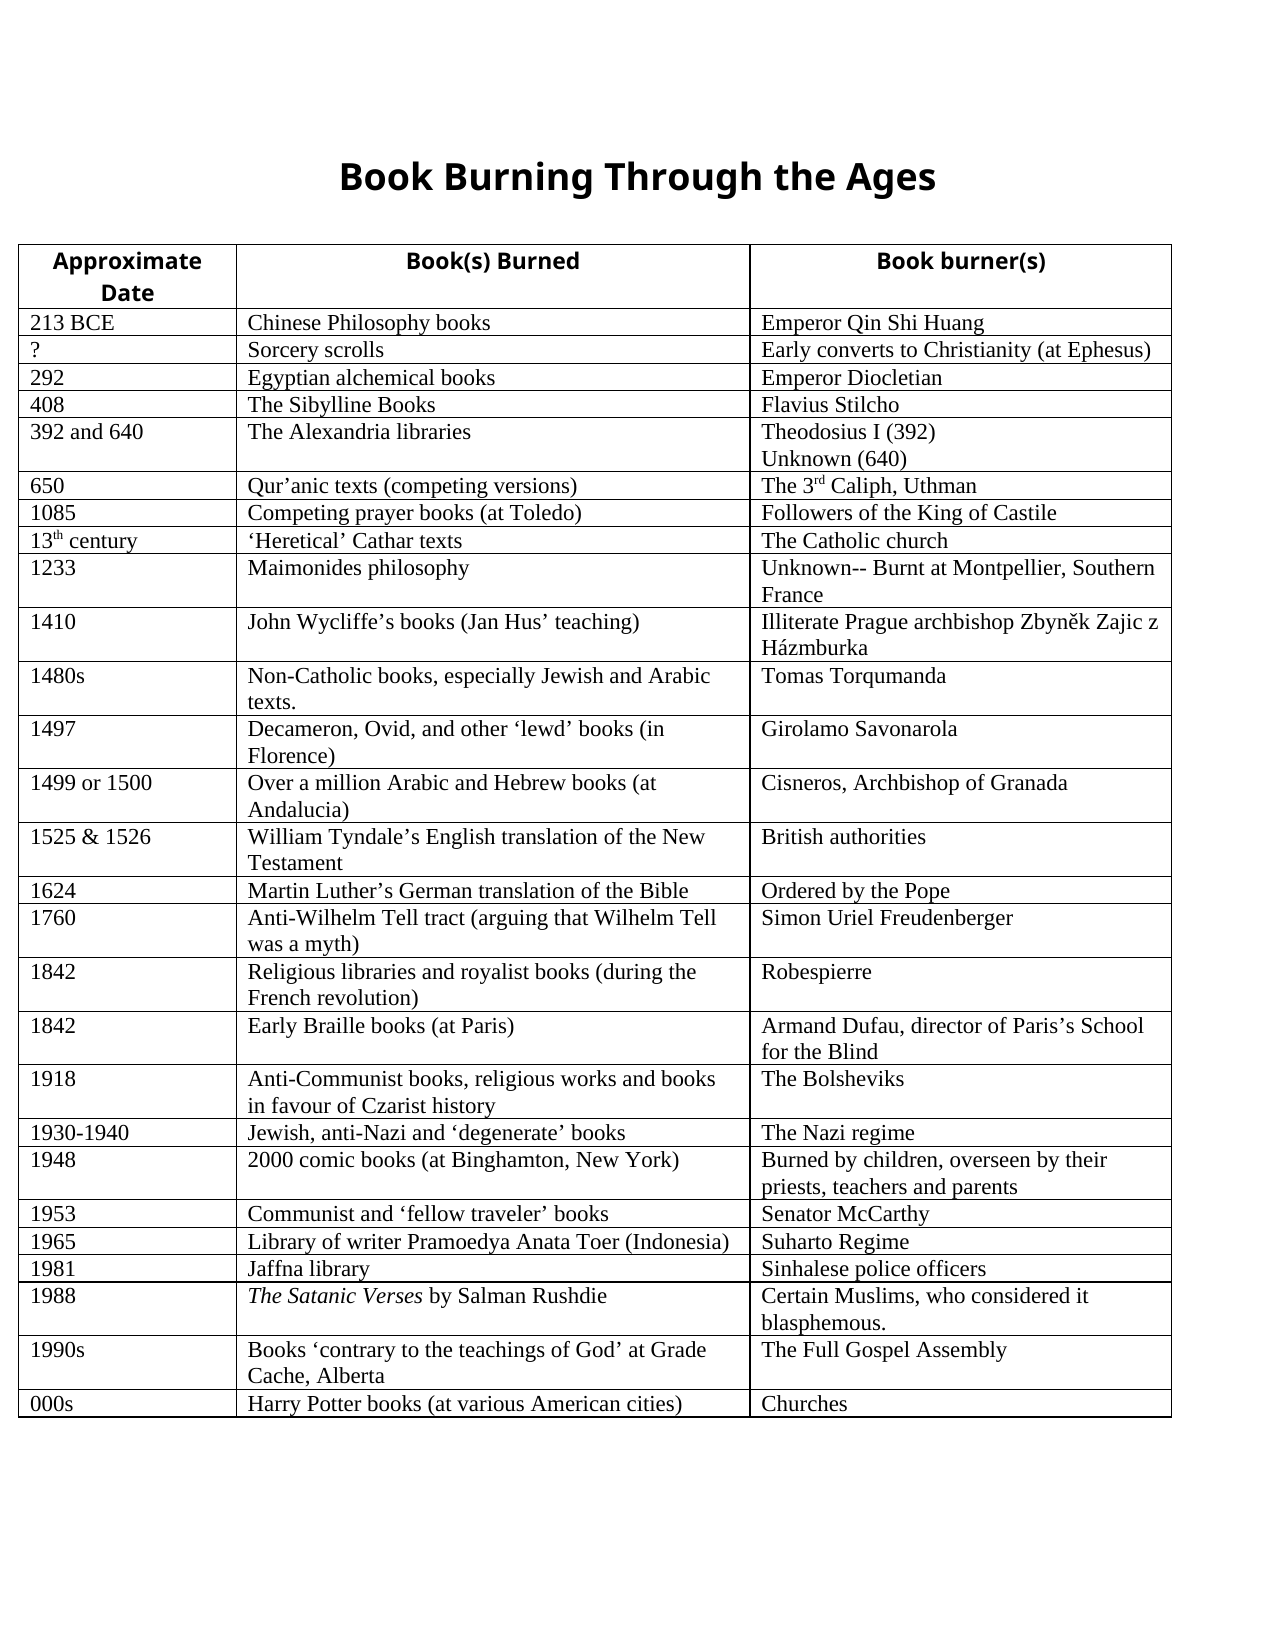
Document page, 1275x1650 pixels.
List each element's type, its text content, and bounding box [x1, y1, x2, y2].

table_cell Over a million Arabic and Hebrew books (at Andalucia) [237, 769, 749, 822]
table_cell 000s [19, 1390, 236, 1416]
table_cell Senator McCarthy [751, 1200, 1171, 1227]
table_cell 392 and 640 [19, 418, 236, 471]
table_cell Religious libraries and royalist books (during the French revolution) [237, 958, 749, 1011]
table_cell The Nazi regime [751, 1119, 1171, 1146]
table_cell Maimonides philosophy [237, 554, 749, 607]
table_cell Anti-Wilhelm Tell tract (arguing that Wilhelm Tell was a myth) [237, 904, 749, 957]
table_cell Early converts to Christianity (at Ephesus) [751, 336, 1171, 362]
table_cell Books ‘contrary to the teachings of God’ at Grade Cache, Alberta [237, 1336, 749, 1389]
table_cell 1948 [19, 1147, 236, 1199]
table_cell Library of writer Pramoedya Anata Toer (Indonesia) [237, 1228, 749, 1254]
table_cell Certain Muslims, who considered it blasphemous. [751, 1283, 1171, 1335]
table_cell Armand Dufau, director of Paris’s School for the Blind [751, 1012, 1171, 1064]
table_cell Theodosius I (392) Unknown (640) [751, 418, 1171, 471]
table_cell 1480s [19, 662, 236, 714]
table_cell 1981 [19, 1255, 236, 1281]
table_cell 2000 comic books (at Binghamton, New York) [237, 1147, 749, 1199]
table_cell Sinhalese police officers [751, 1255, 1171, 1281]
table_cell Early Braille books (at Paris) [237, 1012, 749, 1064]
table_cell 1410 [19, 608, 236, 661]
table_cell Non-Catholic books, especially Jewish and Arabic texts. [237, 662, 749, 714]
table_cell British authorities [751, 823, 1171, 876]
table_cell Jewish, anti-Nazi and ‘degenerate’ books [237, 1119, 749, 1146]
table_cell John Wycliffe’s books (Jan Hus’ teaching) [237, 608, 749, 661]
table_cell 1953 [19, 1200, 236, 1227]
table_cell ‘Heretical’ Cathar texts [237, 527, 749, 553]
table_cell William Tyndale’s English translation of the New Testament [237, 823, 749, 876]
table_cell Unknown-- Burnt at Montpellier, Southern France [751, 554, 1171, 607]
text Book Burning Through the Ages [150, 150, 1125, 201]
table_cell 1988 [19, 1283, 236, 1335]
table_cell Emperor Diocletian [751, 364, 1171, 390]
table_cell Chinese Philosophy books [237, 309, 749, 335]
table_cell Decameron, Ovid, and other ‘lewd’ books (in Florence) [237, 716, 749, 768]
table_cell The Satanic Verses by Salman Rushdie [237, 1283, 749, 1335]
table_header Approximate Date [19, 245, 236, 308]
table_cell The Bolsheviks [751, 1065, 1171, 1118]
table_cell The Full Gospel Assembly [751, 1336, 1171, 1389]
table_cell Martin Luther’s German translation of the Bible [237, 877, 749, 903]
table_cell Sorcery scrolls [237, 336, 749, 362]
table_cell The Sibylline Books [237, 391, 749, 417]
table_cell Egyptian alchemical books [237, 364, 749, 390]
table_cell Followers of the King of Castile [751, 500, 1171, 526]
table_cell 1624 [19, 877, 236, 903]
table_cell 1930-1940 [19, 1119, 236, 1146]
table_cell Suharto Regime [751, 1228, 1171, 1254]
table_cell Competing prayer books (at Toledo) [237, 500, 749, 526]
table_cell 1085 [19, 500, 236, 526]
table_cell 408 [19, 391, 236, 417]
table_cell Qur’anic texts (competing versions) [237, 472, 749, 498]
table_cell 292 [19, 364, 236, 390]
table_cell 1965 [19, 1228, 236, 1254]
table_cell Cisneros, Archbishop of Granada [751, 769, 1171, 822]
table_cell Harry Potter books (at various American cities) [237, 1390, 749, 1416]
table_cell 1499 or 1500 [19, 769, 236, 822]
table_cell Churches [751, 1390, 1171, 1416]
table_cell 1525 & 1526 [19, 823, 236, 876]
table_cell 1760 [19, 904, 236, 957]
table_cell 1842 [19, 1012, 236, 1064]
table_cell 1990s [19, 1336, 236, 1389]
table_cell 213 BCE [19, 309, 236, 335]
table_cell 1918 [19, 1065, 236, 1118]
table_cell 1842 [19, 958, 236, 1011]
table_cell ? [19, 336, 236, 362]
table_cell Flavius Stilcho [751, 391, 1171, 417]
table_cell 13th century [19, 527, 236, 553]
table_cell The Alexandria libraries [237, 418, 749, 471]
table_header Book burner(s) [751, 245, 1171, 308]
table_cell Girolamo Savonarola [751, 716, 1171, 768]
table_cell Burned by children, overseen by their priests, teachers and parents [751, 1147, 1171, 1199]
table_cell Simon Uriel Freudenberger [751, 904, 1171, 957]
table_cell Jaffna library [237, 1255, 749, 1281]
table_cell Illiterate Prague archbishop Zbyněk Zajic z Házmburka [751, 608, 1171, 661]
table_cell The 3rd Caliph, Uthman [751, 472, 1171, 498]
table_cell 1233 [19, 554, 236, 607]
table_cell Communist and ‘fellow traveler’ books [237, 1200, 749, 1227]
table_header Book(s) Burned [237, 245, 749, 308]
table_cell The Catholic church [751, 527, 1171, 553]
table_cell Robespierre [751, 958, 1171, 1011]
table_cell 1497 [19, 716, 236, 768]
table_cell Anti-Communist books, religious works and books in favour of Czarist history [237, 1065, 749, 1118]
table_cell 650 [19, 472, 236, 498]
table_cell Ordered by the Pope [751, 877, 1171, 903]
table_cell Emperor Qin Shi Huang [751, 309, 1171, 335]
table_cell Tomas Torqumanda [751, 662, 1171, 714]
